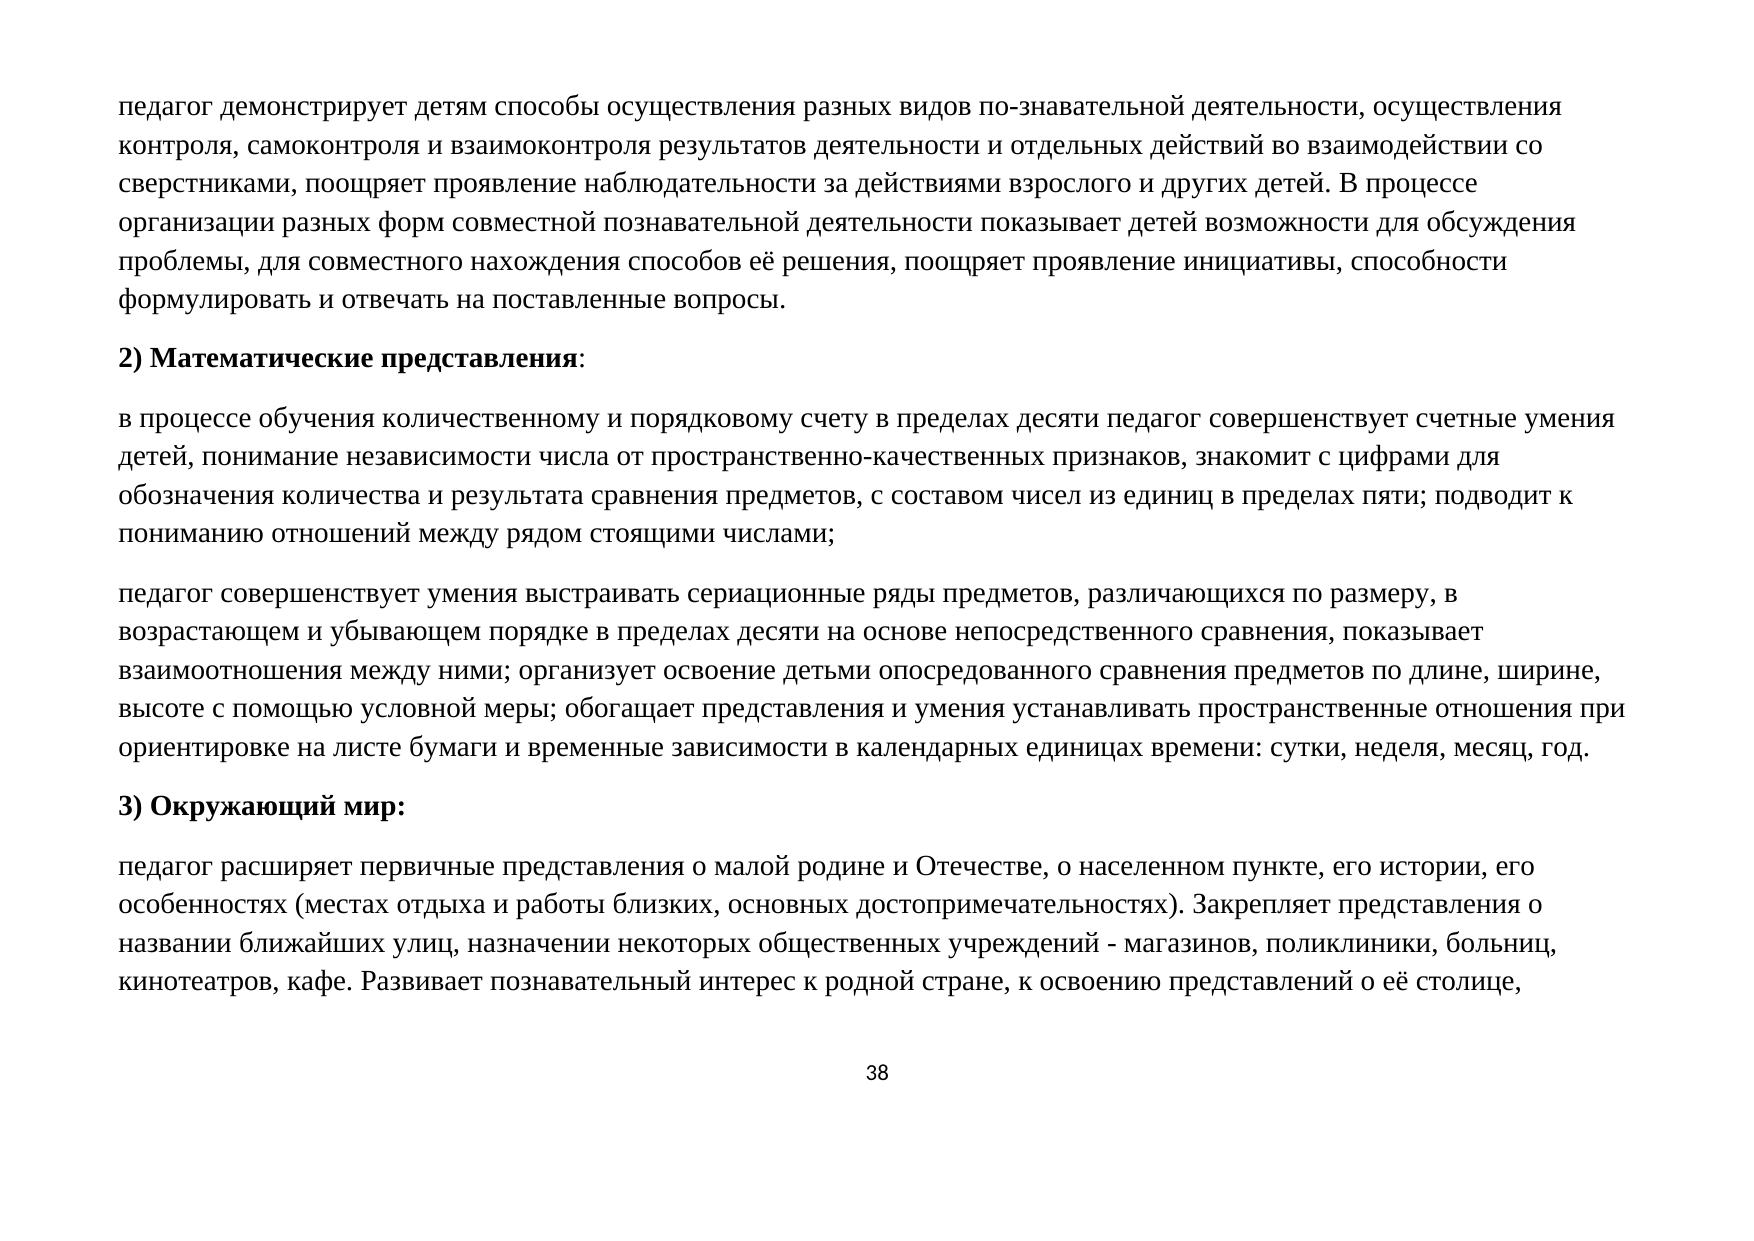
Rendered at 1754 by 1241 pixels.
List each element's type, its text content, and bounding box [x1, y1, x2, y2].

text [118, 848, 1636, 997]
text педагог демонстрирует детям способы осуществления разных видов по-знавательной деятельности, осуществления контроля, самоконтроля и взаимоконтроля результатов деятельности и отдельных действий во взаимодействии со сверстниками, поощряет проявление наблюдательности за действиями взрослого и других детей. В процессе организации разных форм совместной познавательной деятельности показывает детей возможности для обсуждения проблемы, для совместного нахождения способов её решения, поощряет проявление инициативы, способности формулировать и отвечать на поставленные вопросы. [118, 88, 1636, 315]
text педагог совершенствует умения выстраивать сериационные ряды предметов, различающихся по размеру, в возрастающем и убывающем порядке в пределах десяти на основе непосредственного сравнения, показывает взаимоотношения между ними; организует освоение детьми опосредованного сравнения предметов по длине, ширине, высоте с помощью условной меры; обогащает представления и умения устанавливать пространственные отношения при ориентировке на листе бумаги и временные зависимости в календарных единицах времени: сутки, неделя, месяц, год. [118, 575, 1636, 763]
text 2) Математические представления: [118, 341, 1636, 374]
text 3) Окружающий мир: [118, 788, 1636, 822]
text в процессе обучения количественному и порядковому счету в пределах десяти педагог совершенствует счетные умения детей, понимание независимости числа от пространственно-качественных признаков, знакомит с цифрами для обозначения количества и результата сравнения предметов, с составом чисел из единиц в пределах пяти; подводит к пониманию отношений между рядом стоящими числами; [118, 400, 1636, 549]
